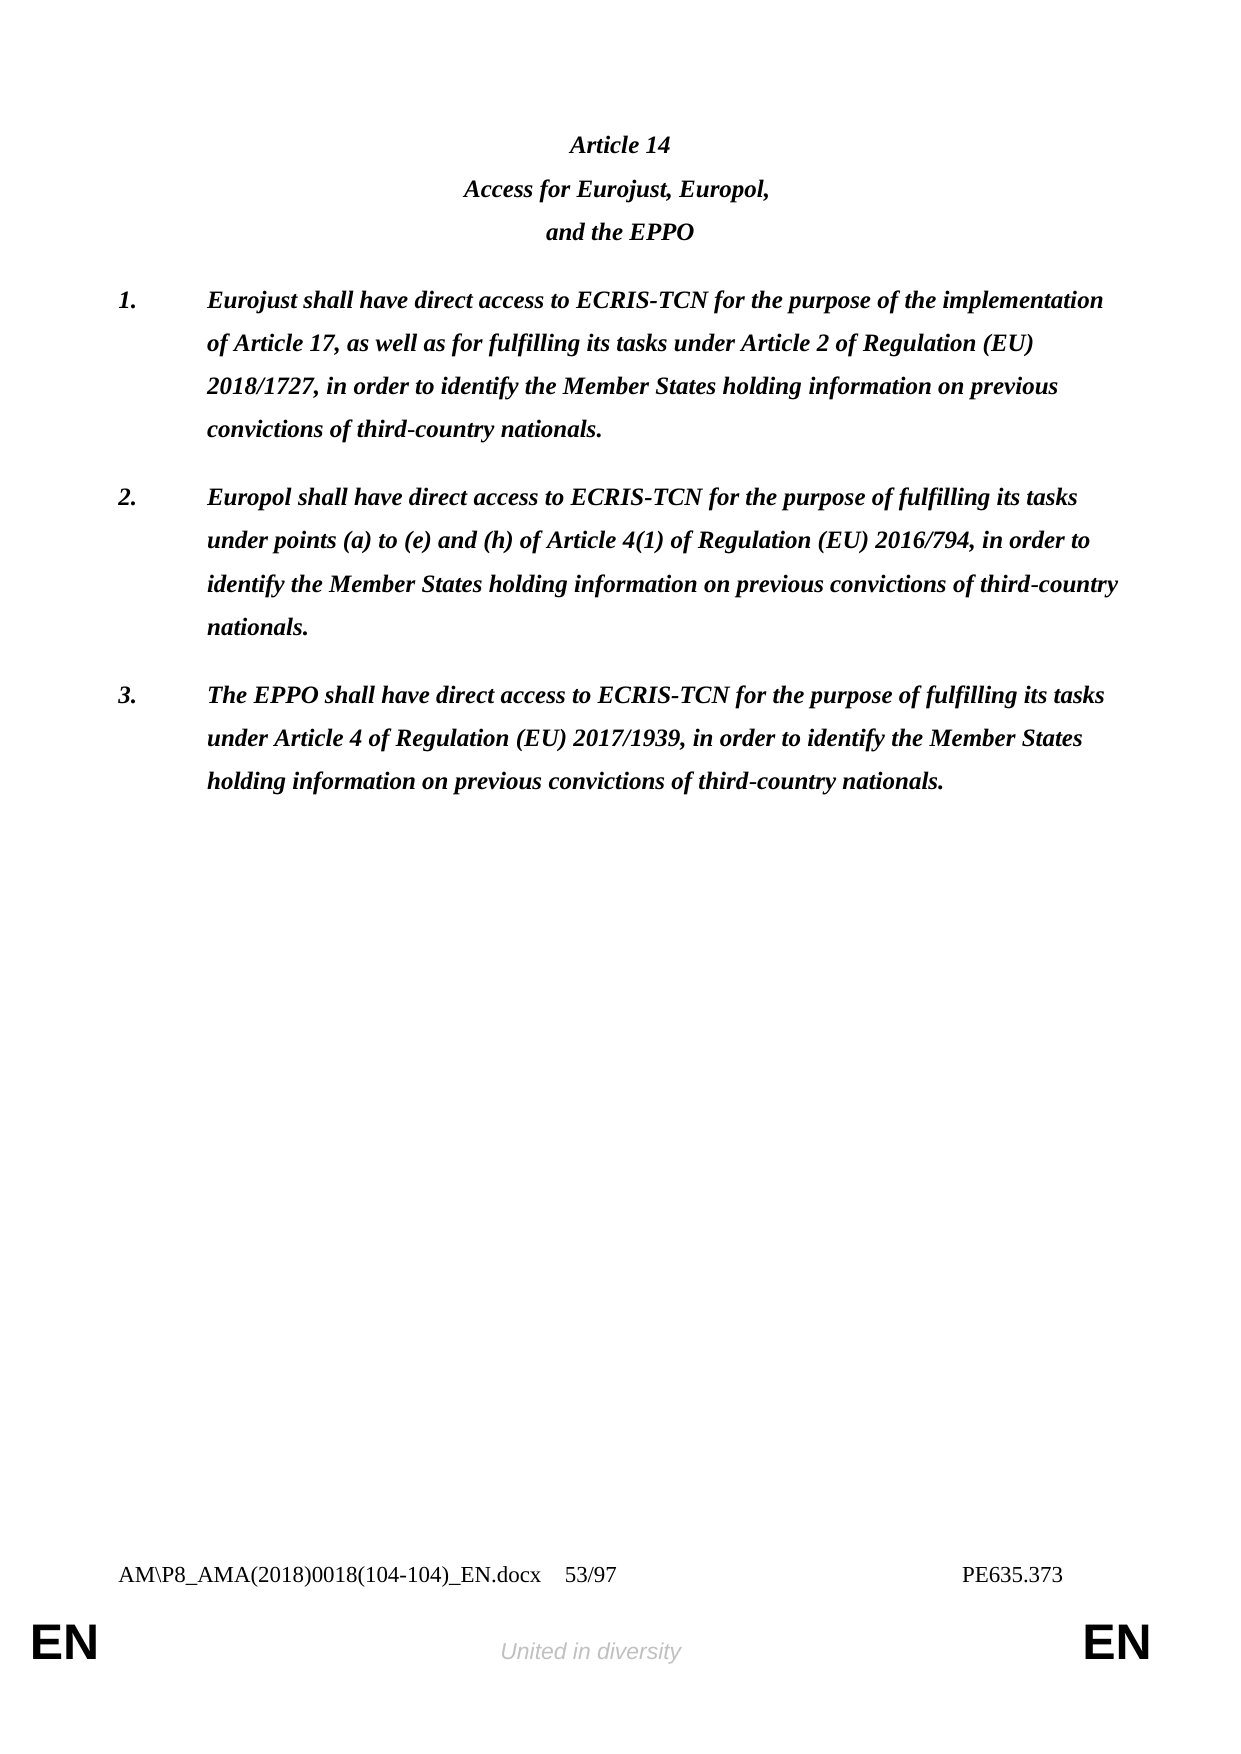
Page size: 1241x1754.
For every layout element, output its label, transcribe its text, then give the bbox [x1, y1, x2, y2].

text Article 14 Access for Eurojust, Europol, and the EPPO [118, 131, 1122, 246]
text 3. The EPPO shall have direct access to ECRIS-TCN for the purpose of fulfilling its tasks under Article 4 of Regulation (EU) 2017/1939, in order to identify the Member States holding information on previous convictions of third-country nationals. [118, 680, 1122, 795]
text 1. Eurojust shall have direct access to ECRIS-TCN for the purpose of the implementation of Article 17, as well as for fulfilling its tasks under Article 2 of Regulation (EU) 2018/1727, in order to identify the Member States holding information on previous convictions of third-country nationals. [118, 285, 1122, 443]
text 2. Europol shall have direct access to ECRIS-TCN for the purpose of fulfilling its tasks under points (a) to (e) and (h) of Article 4(1) of Regulation (EU) 2016/794, in order to identify the Member States holding information on previous convictions of third-country nationals. [118, 482, 1122, 641]
